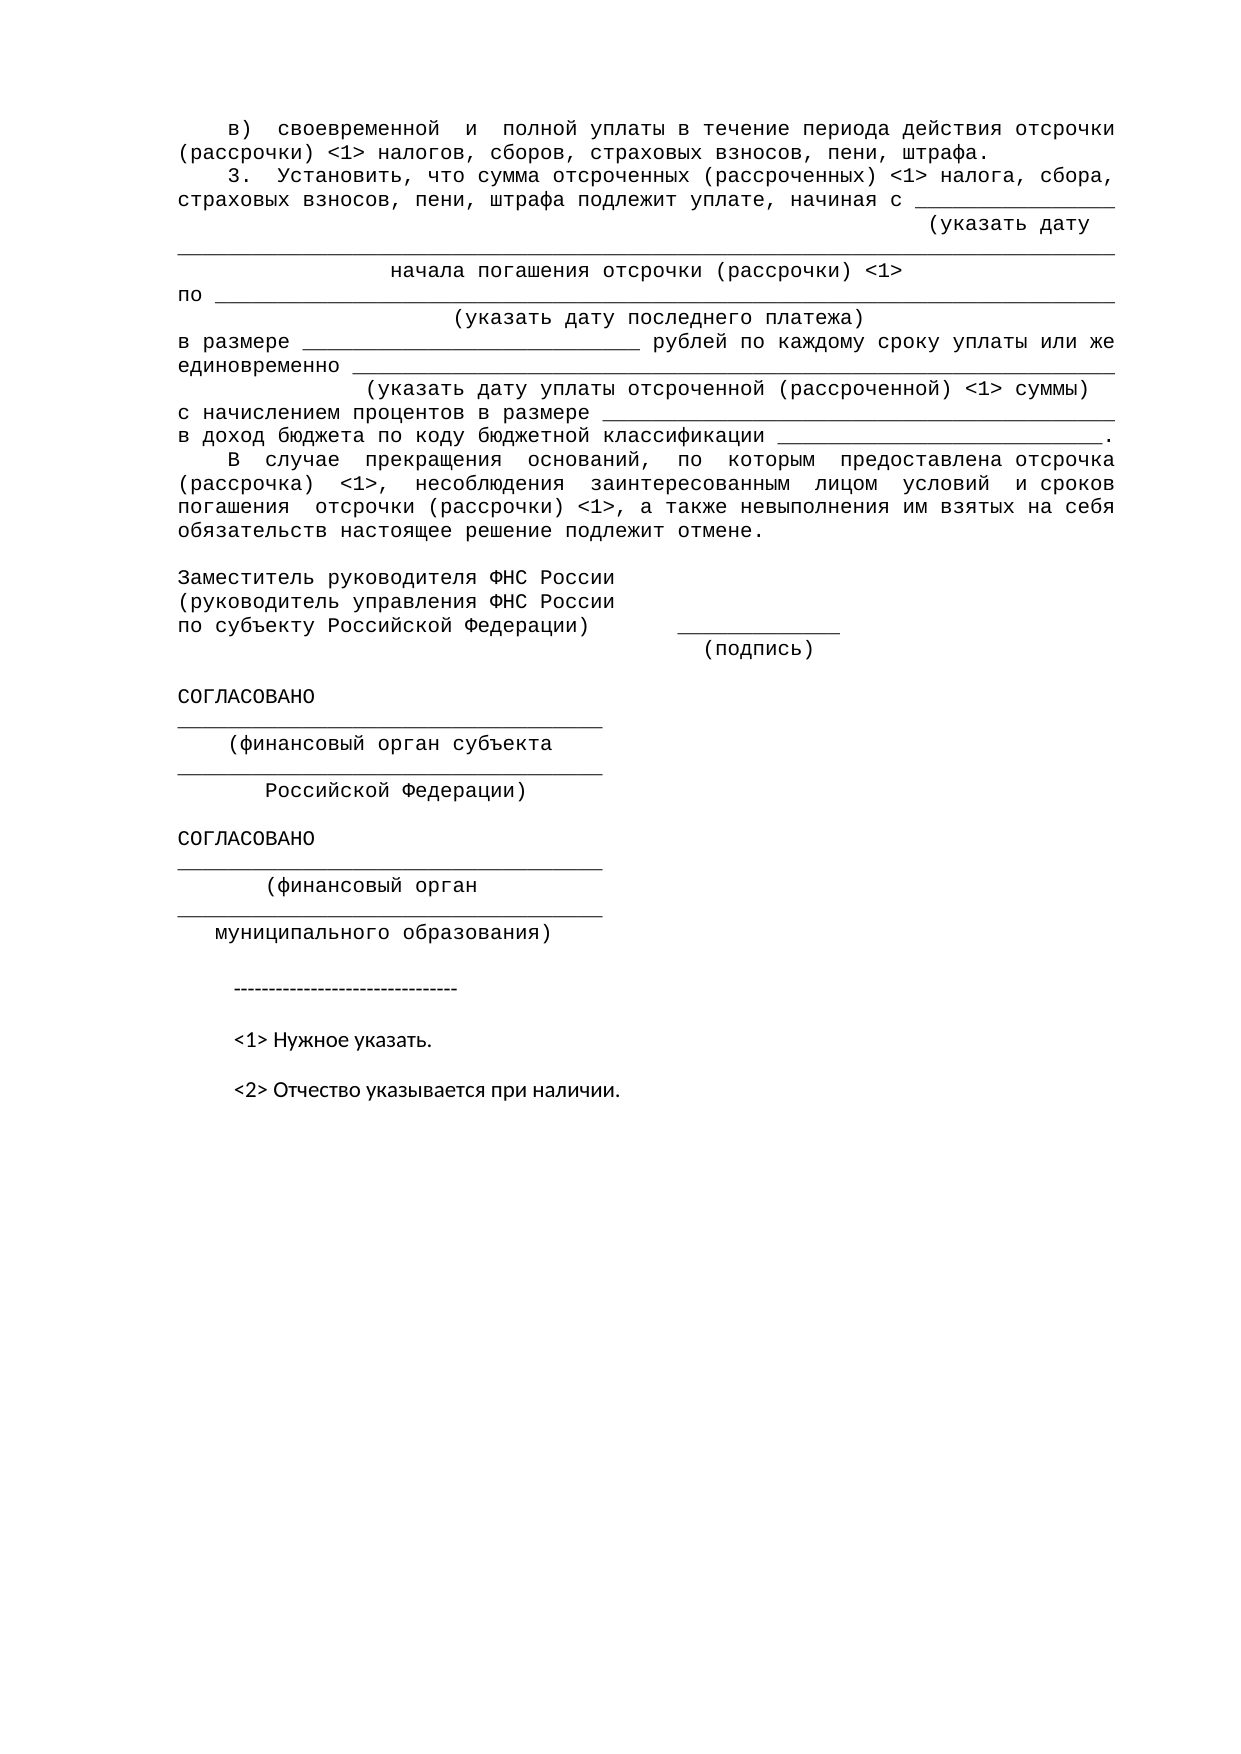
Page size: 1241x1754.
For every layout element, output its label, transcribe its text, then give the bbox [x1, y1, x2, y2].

text страховых взносов, пени, штрафа подлежит уплате, начиная с ________________ [177, 189, 1122, 213]
text <1> Нужное указать. [177, 1025, 1122, 1053]
text <2> Отчество указывается при наличии. [177, 1076, 1122, 1104]
text (финансовый орган субъекта [177, 733, 1122, 757]
text Российской Федерации) [177, 780, 1122, 804]
text (указать дату [177, 213, 1122, 236]
text начала погашения отсрочки (рассрочки) <1> [177, 260, 1122, 284]
text ___________________________________________________________________________ [177, 236, 1122, 260]
text единовременно _____________________________________________________________ [177, 354, 1122, 378]
text __________________________________ [177, 709, 1122, 733]
text в) своевременной и полной уплаты в течение периода действия отсрочки [177, 118, 1122, 142]
text Заместитель руководителя ФНС России [177, 567, 1122, 591]
text __________________________________ [177, 757, 1122, 780]
text погашения отсрочки (рассрочки) <1>, а также невыполнения им взятых на себя [177, 496, 1122, 520]
text (указать дату уплаты отсроченной (рассроченной) <1> суммы) [177, 378, 1122, 402]
text __________________________________ [177, 898, 1122, 922]
text (финансовый орган [177, 875, 1122, 898]
text в доход бюджета по коду бюджетной классификации __________________________. [177, 426, 1122, 449]
text (рассрочка) <1>, несоблюдения заинтересованным лицом условий и сроков [177, 473, 1122, 496]
text 3. Установить, что сумма отсроченных (рассроченных) <1> налога, сбора, [177, 165, 1122, 189]
text -------------------------------- [177, 974, 1122, 1002]
text СОГЛАСОВАНО [177, 827, 1122, 851]
text (указать дату последнего платежа) [177, 307, 1122, 331]
text (подпись) [177, 638, 1122, 662]
text по субъекту Российской Федерации) _____________ [177, 615, 1122, 638]
text муниципального образования) [177, 922, 1122, 946]
text обязательств настоящее решение подлежит отмене. [177, 520, 1122, 544]
text по ________________________________________________________________________ [177, 284, 1122, 307]
text с начислением процентов в размере _________________________________________ [177, 402, 1122, 426]
text __________________________________ [177, 851, 1122, 875]
text В случае прекращения оснований, по которым предоставлена отсрочка [177, 449, 1122, 473]
text (руководитель управления ФНС России [177, 591, 1122, 615]
text в размере ___________________________ рублей по каждому сроку уплаты или же [177, 331, 1122, 354]
text СОГЛАСОВАНО [177, 686, 1122, 709]
text (рассрочки) <1> налогов, сборов, страховых взносов, пени, штрафа. [177, 142, 1122, 165]
